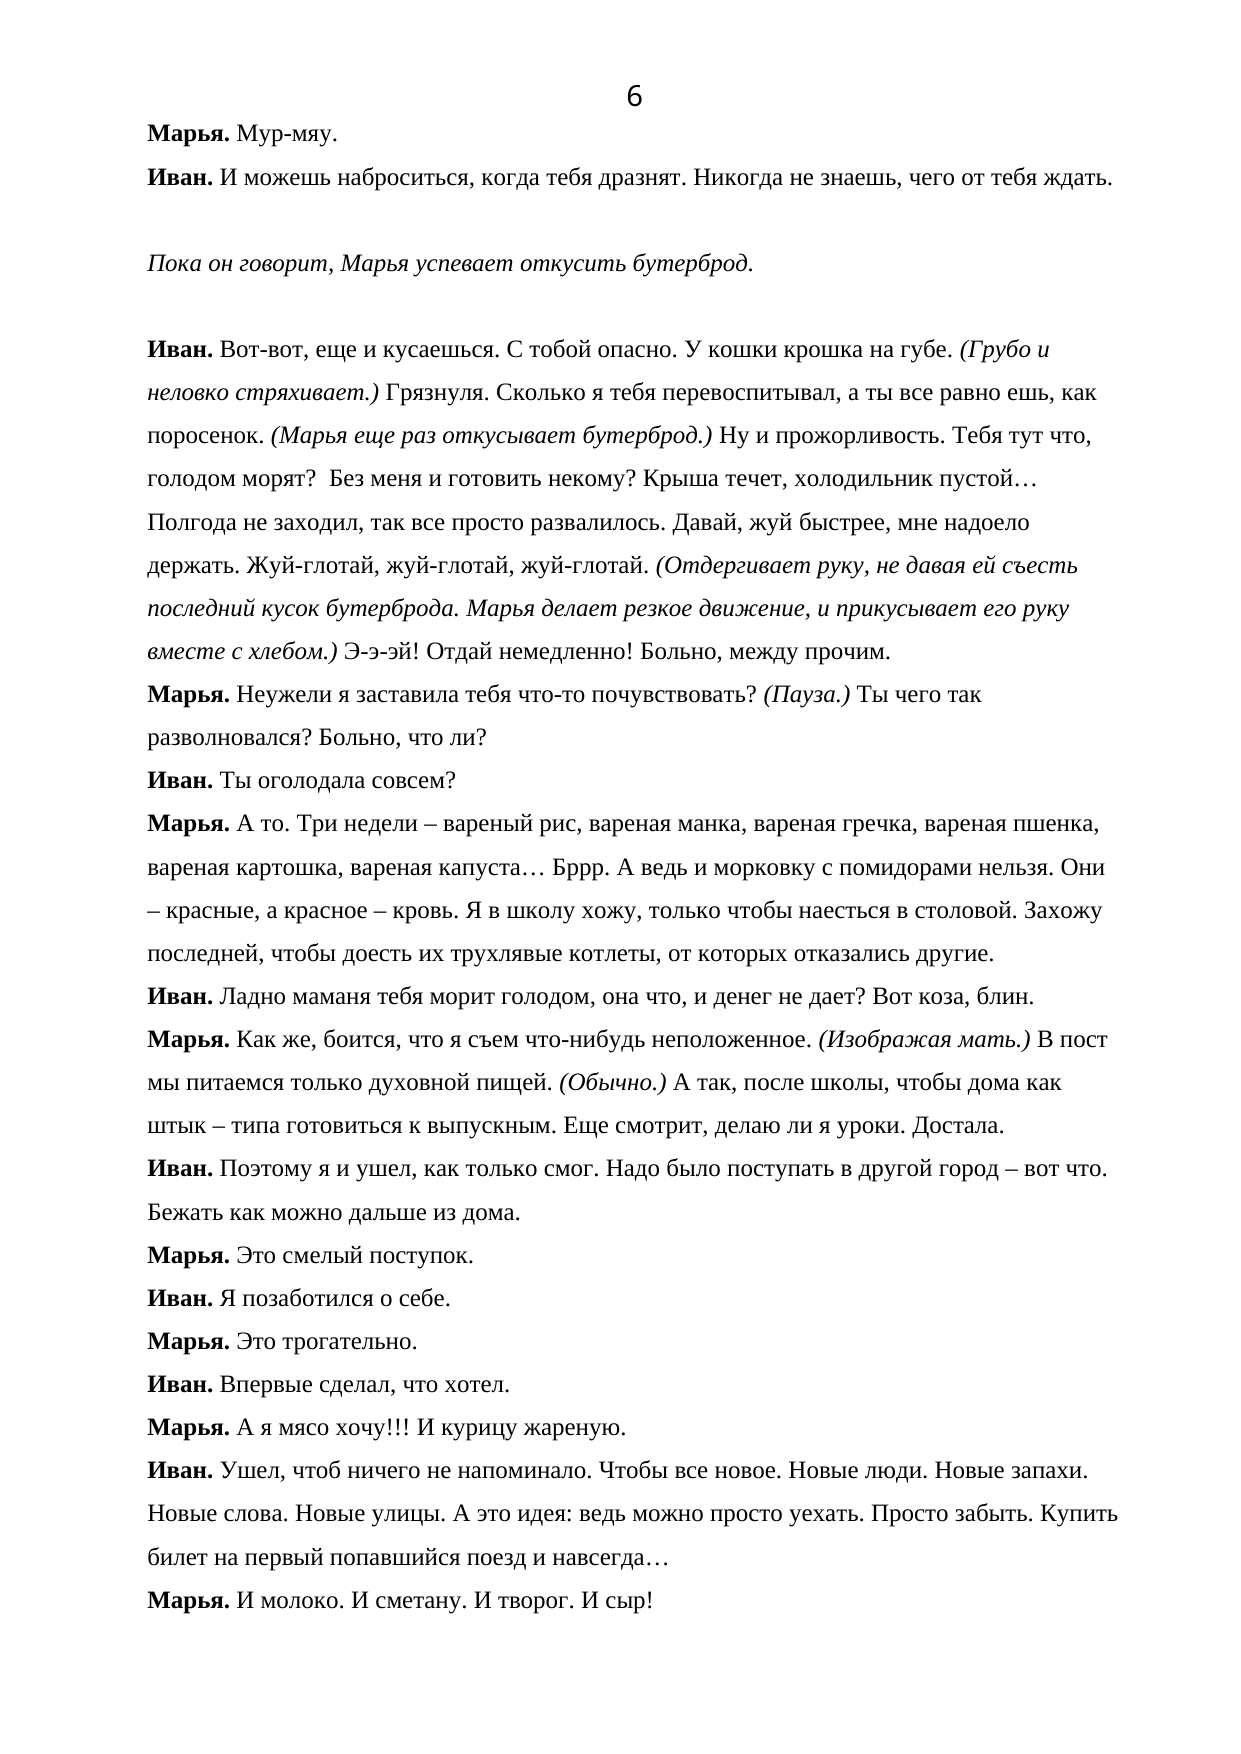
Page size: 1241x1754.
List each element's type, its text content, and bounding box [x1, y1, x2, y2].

text Иван. Поэтому я и ушел, как только смог. Надо было поступать в другой город – вот что. Бежать как можно дальше из дома. [147, 1153, 1122, 1225]
text Марья. Это смелый поступок. [147, 1240, 1122, 1268]
text Марья. А то. Три недели – вареный рис, вареная манка, вареная гречка, вареная пшенка, вареная картошка, вареная капуста… Бррр. А ведь и морковку с помидорами нельзя. Они – красные, а красное – кровь. Я в школу хожу, только чтобы наесться в столовой. Захожу последней, чтобы доесть их трухлявые котлеты, от которых отказались другие. [147, 808, 1122, 967]
text Марья. А я мясо хочу!!! И курицу жареную. [147, 1412, 1122, 1441]
text Пока он говорит, Марья успевает откусить бутерброд. [147, 248, 1122, 277]
text Марья. Это трогательно. [147, 1326, 1122, 1355]
text Иван. Ушел, чтоб ничего не напоминало. Чтобы все новое. Новые люди. Новые запахи. Новые слова. Новые улицы. А это идея: ведь можно просто уехать. Просто забыть. Купить билет на первый попавшийся поезд и навсегда… [147, 1455, 1122, 1570]
text Иван. Ты оголодала совсем? [147, 765, 1122, 794]
text Иван. И можешь наброситься, когда тебя дразнят. Никогда не знаешь, чего от тебя ждать. [147, 162, 1122, 190]
text Иван. Впервые сделал, что хотел. [147, 1369, 1122, 1398]
text Марья. Неужели я заставила тебя что-то почувствовать? (Пауза.) Ты чего так разволновался? Больно, что ли? [147, 679, 1122, 751]
text Иван. Я позаботился о себе. [147, 1283, 1122, 1312]
text Марья. Как же, боится, что я съем что-нибудь неположенное. (Изображая мать.) В пост мы питаемся только духовной пищей. (Обычно.) А так, после школы, чтобы дома как штык – типа готовиться к выпускным. Еще смотрит, делаю ли я уроки. Достала. [147, 1024, 1122, 1139]
text Марья. Мур-мяу. [147, 118, 1122, 147]
text Иван. Ладно маманя тебя морит голодом, она что, и денег не дает? Вот коза, блин. [147, 981, 1122, 1010]
text Марья. И молоко. И сметану. И творог. И сыр! [147, 1585, 1122, 1613]
text Иван. Вот-вот, еще и кусаешься. С тобой опасно. У кошки крошка на губе. (Грубо и неловко стряхивает.) Грязнуля. Сколько я тебя перевоспитывал, а ты все равно ешь, как поросенок. (Марья еще раз откусывает бутерброд.) Ну и прожорливость. Тебя тут что, голодом морят? Без меня и готовить некому? Крыша течет, холодильник пустой… Полгода не заходил, так все просто развалилось. Давай, жуй быстрее, мне надоело держать. Жуй-глотай, жуй-глотай, жуй-глотай. (Отдергивает руку, не давая ей съесть последний кусок бутерброда. Марья делает резкое движение, и прикусывает его руку вместе с хлебом.) Э-э-эй! Отдай немедленно! Больно, между прочим. [147, 334, 1122, 665]
